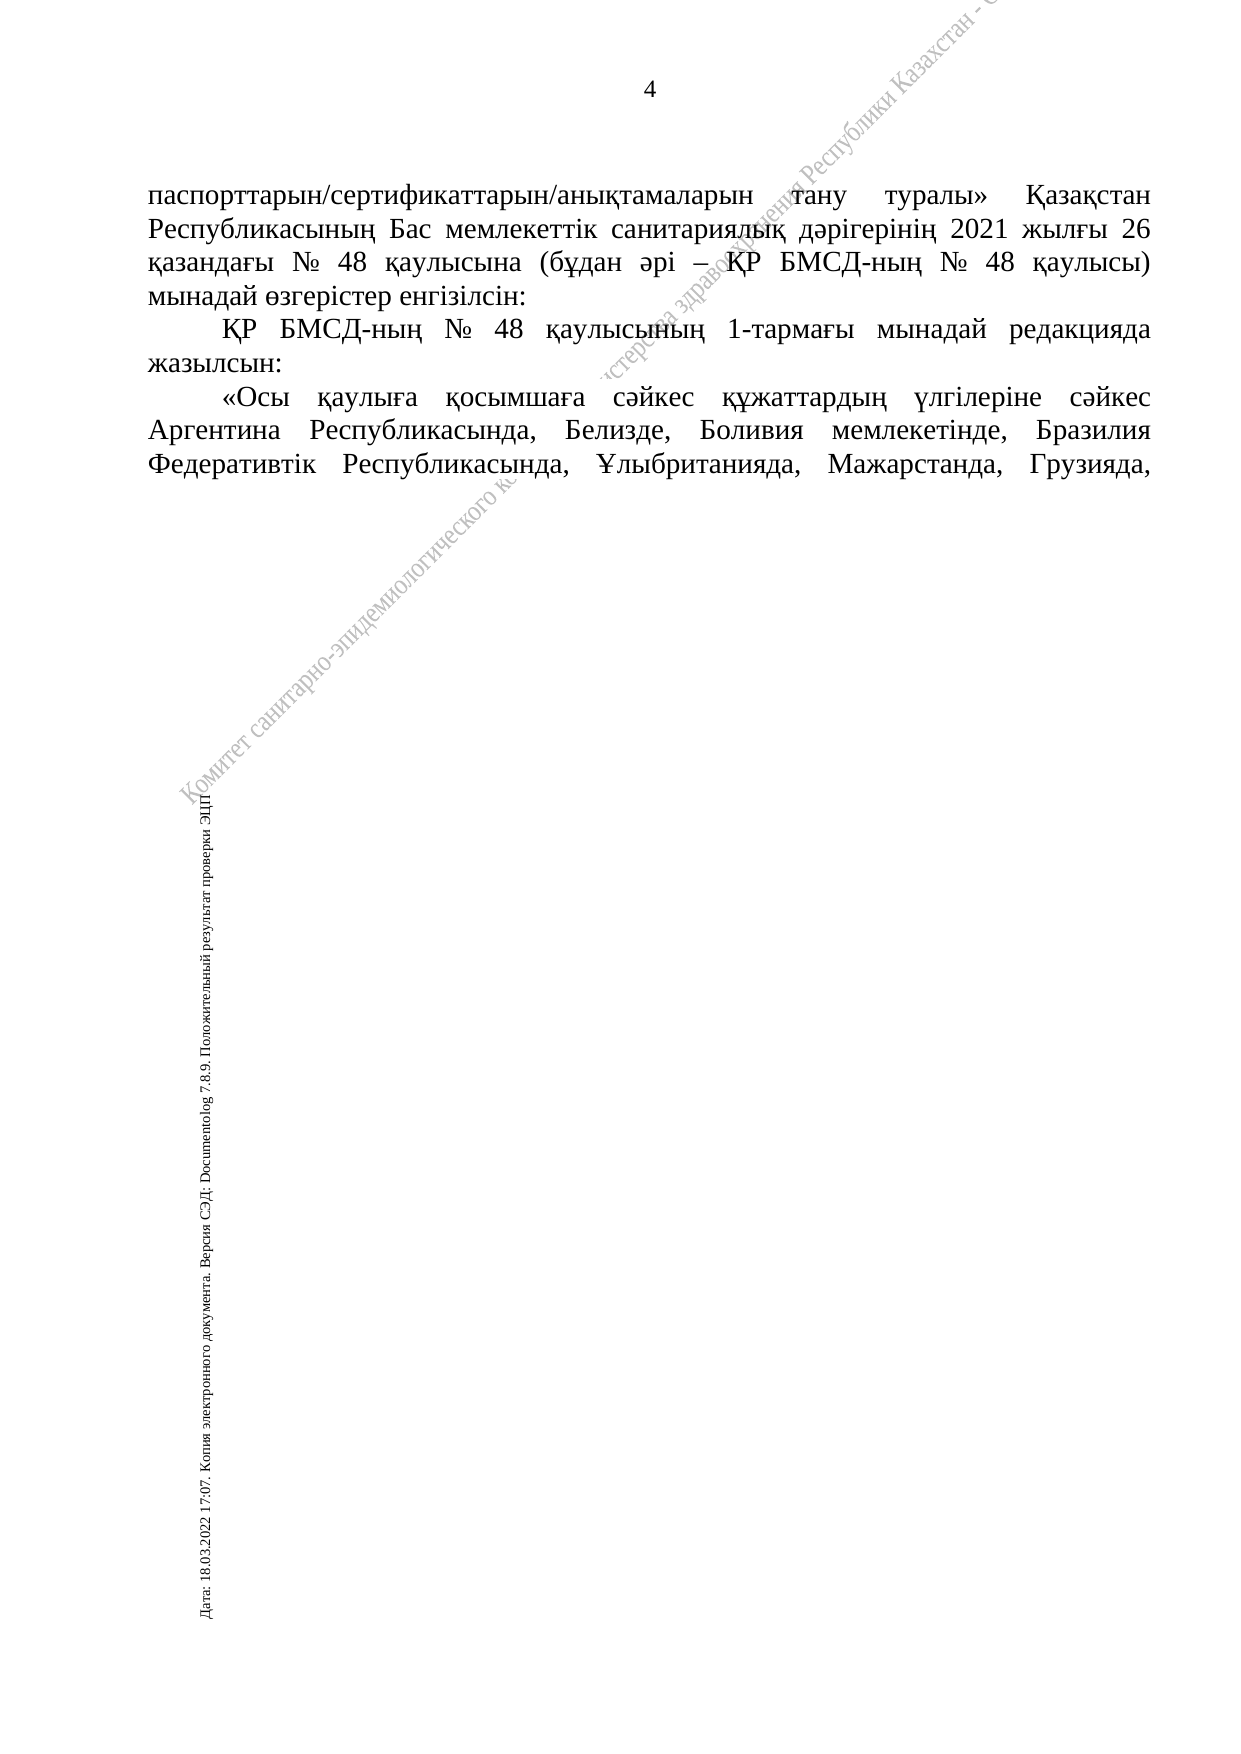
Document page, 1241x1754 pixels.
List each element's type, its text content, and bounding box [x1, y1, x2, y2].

text 1. «Қазақстан Республикасында COVID-19 коронавирустық инфекциясына қарсы вакцинация паспорттарын/сертификаттарын/анықтамаларын тану туралы» Қазақстан Республикасының Бас мемлекеттік санитариялық дәрігерінің 2021 жылғы 26 қазандағы № 48 қаулысына (бұдан әрі – ҚР БМСД-ның № 48 қаулысы) мынадай өзгерістер енгізілсін: [148, 177, 1152, 312]
text ҚР БМСД-ның № 48 қаулысының 1-тармағы мынадай редакцияда жазылсын: [148, 312, 1152, 379]
text «Осы қаулыға қосымшаға сәйкес құжаттардың үлгілеріне сәйкес Аргентина Республикасында, Белизде, Боливия мемлекетінде, Бразилия Федеративтік Республикасында, Ұлыбританияда, Мажарстанда, Грузияда, Индонезия Республикасында, Иран Ислам Республикасында, Иорданияда, Испания Корольдігінде, Канадада, Қырғыз Республикасында, Мальдив Республикасында, Моңғолияда, Армения Республикасында, Беларусь Республикасында, Молдова Республикасында, Перу Республикасында, Сан-Марино Республикасында, Сербия Республикасында, Тунис Республикасында, Үндістан Республикасында, Филиппин Республикасында, Таиландта, Түркия Республикасында, Өзбекстан Республикасында, Черногория Республикасында, Чех Республикасында, Шри-Ланка Демократиялық Социалистік Республикасында, Эквадор Республикасында, Эстония Республикасында және Жапонияда берілген азаматтардың КВИ-ге қарсы вакцинация паспорттары/сертификаттары/анықтамалары Қазақстан Республикасының аумағында жарамды деп танылсын.». [148, 379, 1152, 479]
